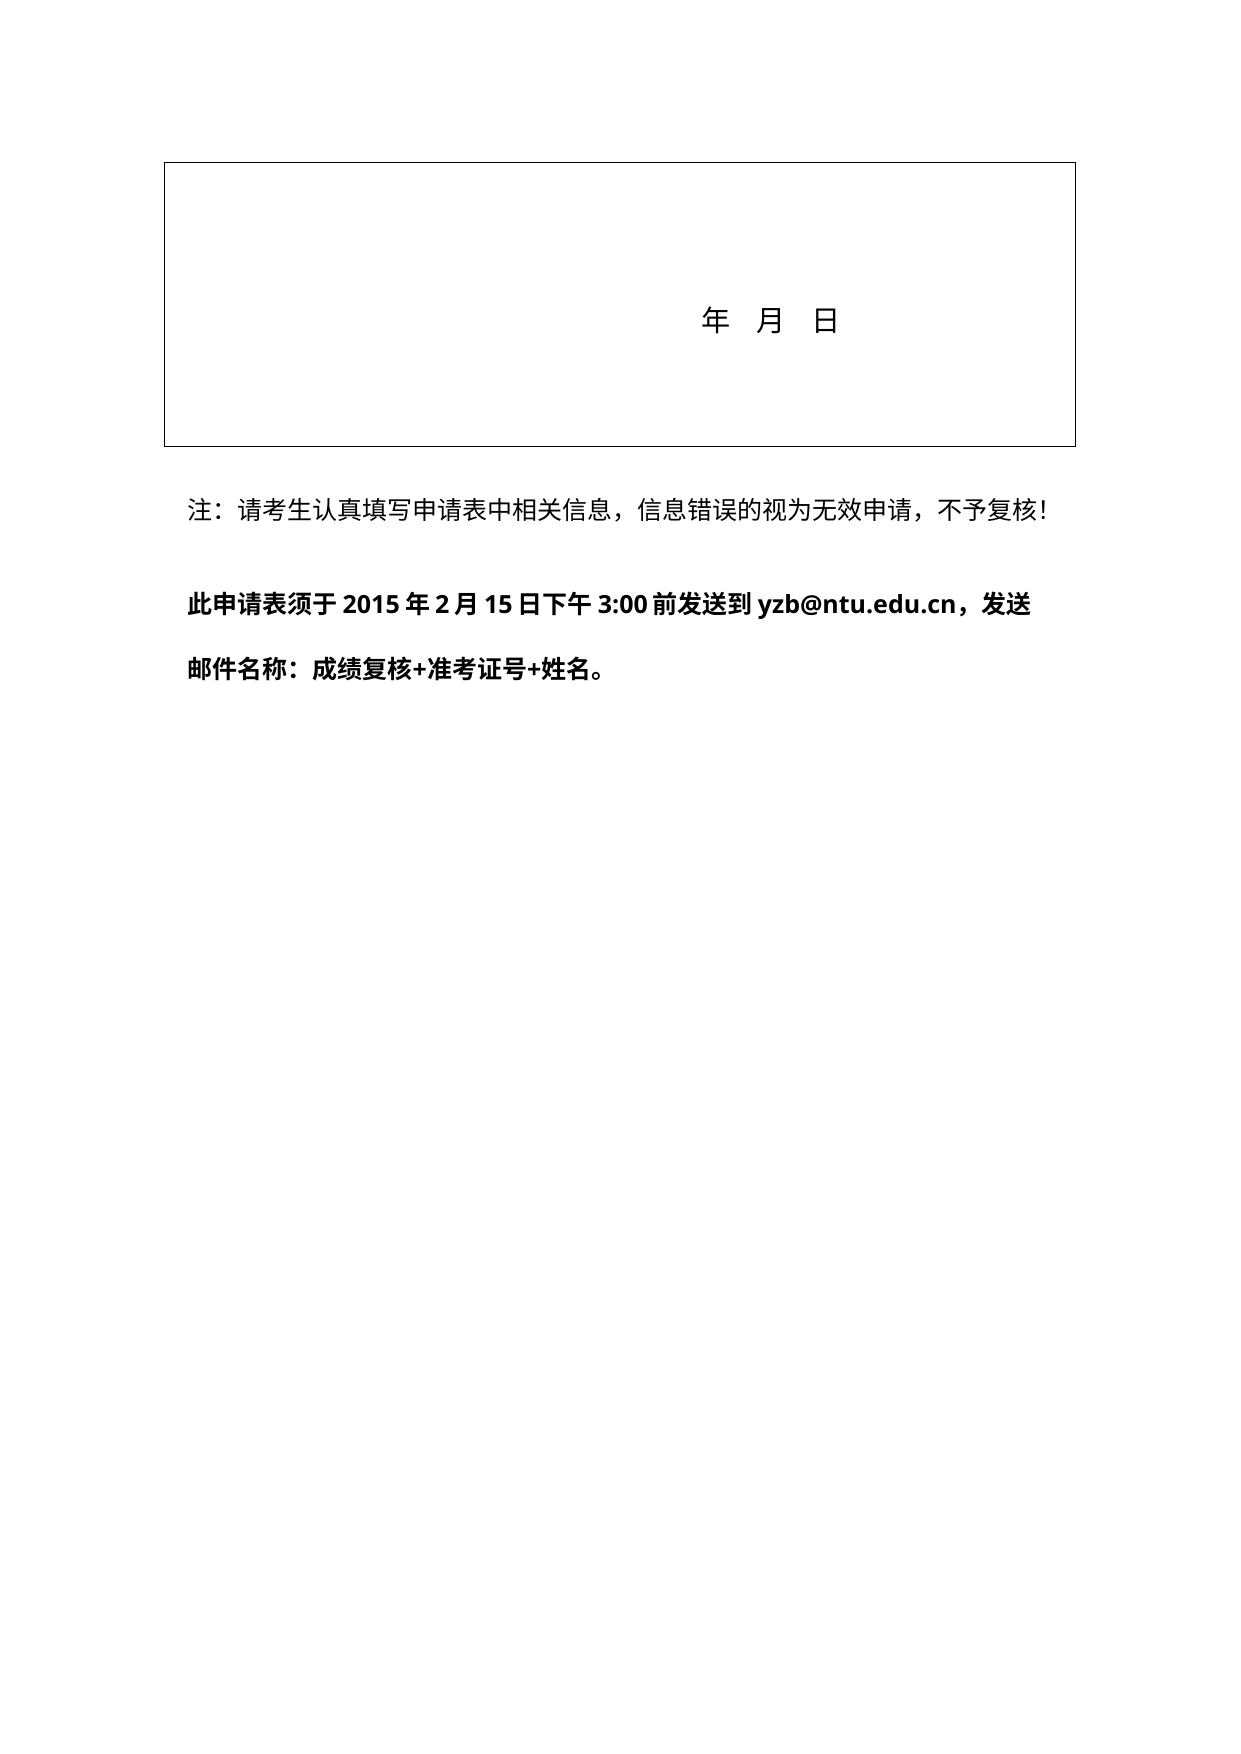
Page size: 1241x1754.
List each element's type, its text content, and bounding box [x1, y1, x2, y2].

text 此申请表须于2015年2月15日下午3:00前发送到yzb@ntu.edu.cn，发送邮件名称：成绩复核+准考证号+姓名。 [187, 570, 1053, 700]
text 注：请考生认真填写申请表中相关信息，信息错误的视为无效申请，不予复核！ [187, 476, 1053, 541]
table_cell 申请复核理由： 年 月 日 [165, 163, 1075, 446]
